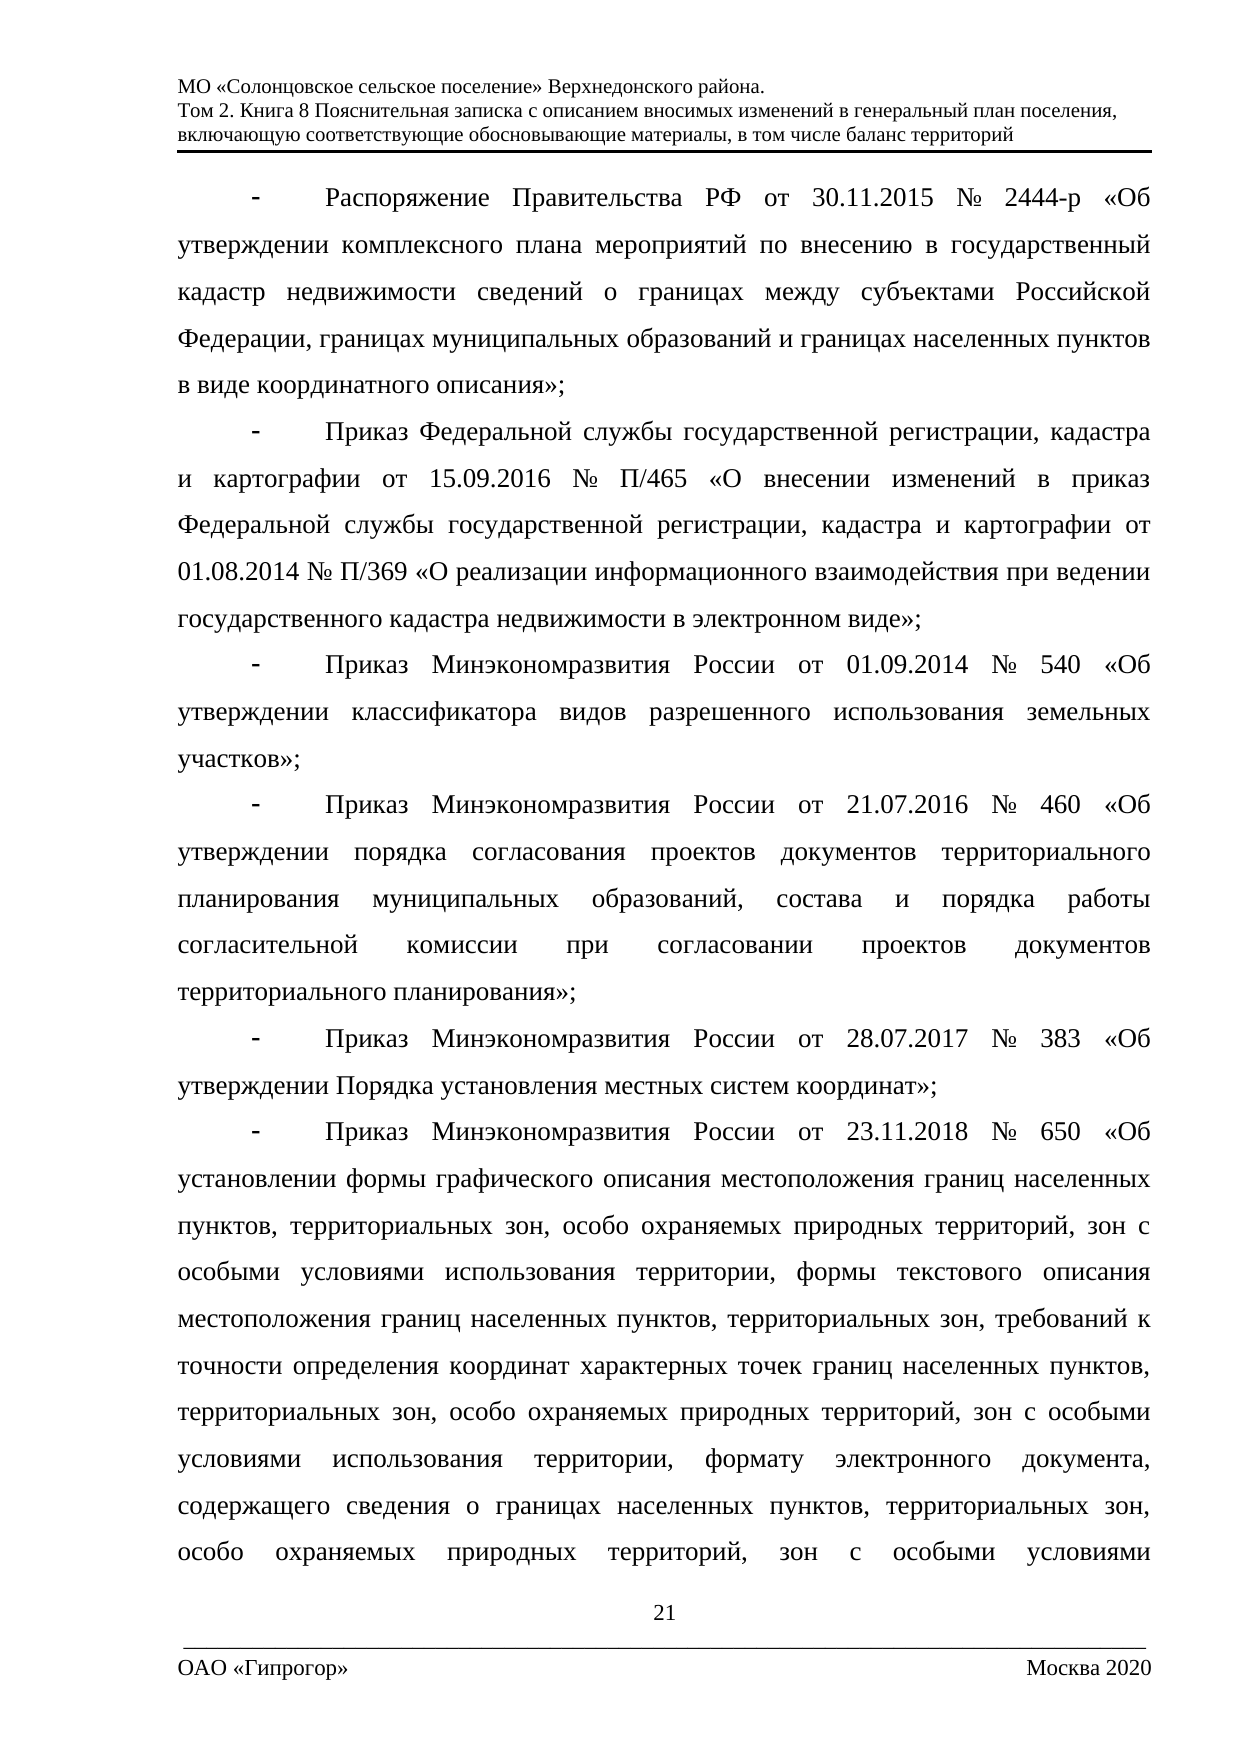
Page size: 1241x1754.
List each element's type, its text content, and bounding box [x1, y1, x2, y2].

list Приказ Федеральной службы государственной регистрации, кадастра и картографии от 15.09.2016 № П/465 «О внесении изменений в приказ Федеральной службы государственной регистрации, кадастра и картографии от 01.08.2014 № П/369 «О реализации информационного взаимодействия при ведении государственного кадастра недвижимости в электронном виде»; [177, 415, 1152, 633]
list Приказ Минэкономразвития России от 21.07.2016 № 460 «Об утверждении порядка согласования проектов документов территориального планирования муниципальных образований, состава и порядка работы согласительной комиссии при согласовании проектов документов территориального планирования»; [177, 788, 1152, 1006]
list Распоряжение Правительства РФ от 30.11.2015 № 2444-р «Об утверждении комплексного плана мероприятий по внесению в государственный кадастр недвижимости сведений о границах между субъектами Российской Федерации, границах муниципальных образований и границах населенных пунктов в виде координатного описания»; [177, 182, 1152, 399]
list Приказ Минэкономразвития России от 28.07.2017 № 383 «Об утверждении Порядка установления местных систем координат»; [177, 1022, 1152, 1100]
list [177, 1115, 1152, 1567]
list Приказ Минэкономразвития России от 01.09.2014 № 540 «Об утверждении классификатора видов разрешенного использования земельных участков»; [177, 648, 1152, 773]
